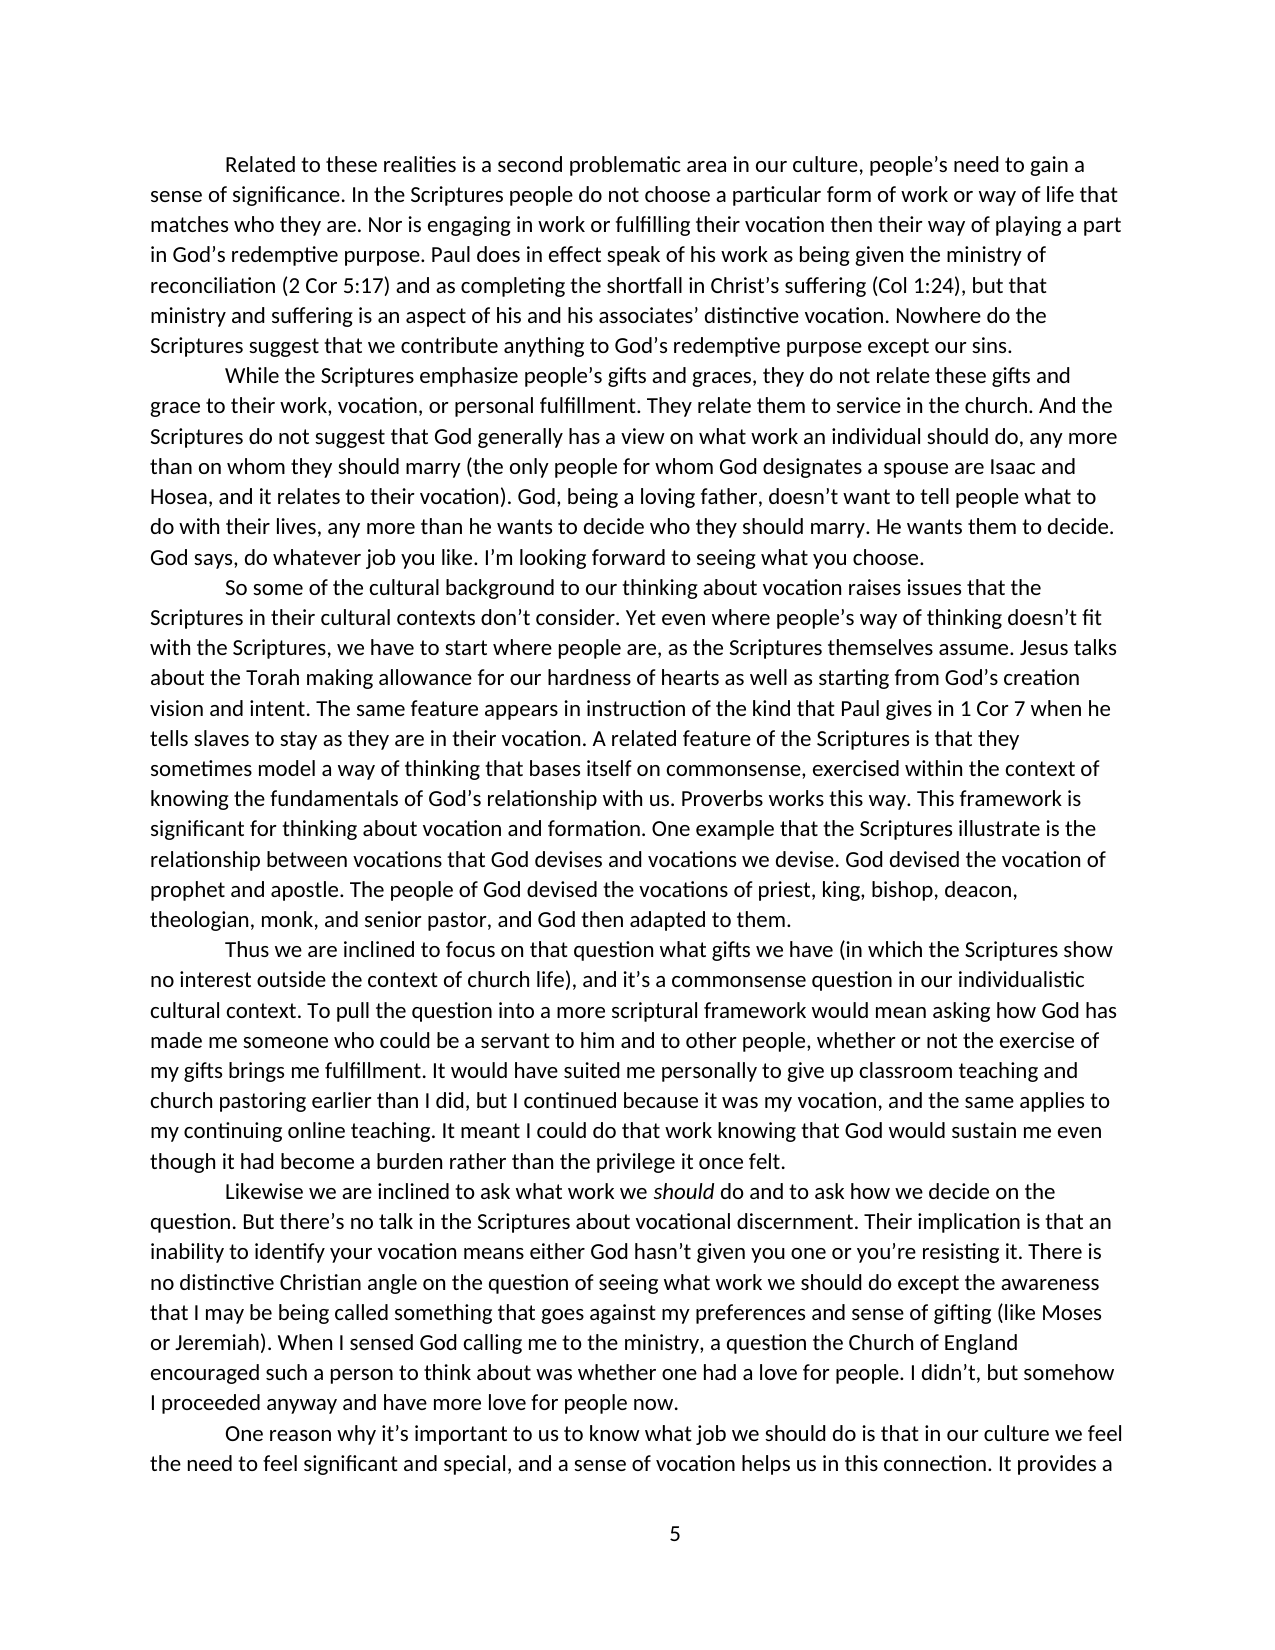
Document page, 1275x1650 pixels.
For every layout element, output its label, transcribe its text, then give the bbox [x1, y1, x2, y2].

text So some of the cultural background to our thinking about vocation raises issues that the Scriptures in their cultural contexts don’t consider. Yet even where people’s way of thinking doesn’t fit with the Scriptures, we have to start where people are, as the Scriptures themselves assume. Jesus talks about the Torah making allowance for our hardness of hearts as well as starting from God’s creation vision and intent. The same feature appears in instruction of the kind that Paul gives in 1 Cor 7 when he tells slaves to stay as they are in their vocation. A related feature of the Scriptures is that they sometimes model a way of thinking that bases itself on commonsense, exercised within the context of knowing the fundamentals of God’s relationship with us. Proverbs works this way. This framework is significant for thinking about vocation and formation. One example that the Scriptures illustrate is the relationship between vocations that God devises and vocations we devise. God devised the vocation of prophet and apostle. The people of God devised the vocations of priest, king, bishop, deacon, theologian, monk, and senior pastor, and God then adapted to them. [150, 573, 1125, 933]
text Related to these realities is a second problematic area in our culture, people’s need to gain a sense of significance. In the Scriptures people do not choose a particular form of work or way of life that matches who they are. Nor is engaging in work or fulfilling their vocation then their way of playing a part in God’s redemptive purpose. Paul does in effect speak of his work as being given the ministry of reconciliation (2 Cor 5:17) and as completing the shortfall in Christ’s suffering (Col 1:24), but that ministry and suffering is an aspect of his and his associates’ distinctive vocation. Nowhere do the Scriptures suggest that we contribute anything to God’s redemptive purpose except our sins. [150, 150, 1125, 359]
text While the Scriptures emphasize people’s gifts and graces, they do not relate these gifts and grace to their work, vocation, or personal fulfillment. They relate them to service in the church. And the Scriptures do not suggest that God generally has a view on what work an individual should do, any more than on whom they should marry (the only people for whom God designates a spouse are Isaac and Hosea, and it relates to their vocation). God, being a loving father, doesn’t want to tell people what to do with their lives, any more than he wants to decide who they should marry. He wants them to decide. God says, do whatever job you like. I’m looking forward to seeing what you choose. [150, 361, 1125, 571]
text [150, 1419, 1125, 1477]
text Likewise we are inclined to ask what work we should do and to ask how we decide on the question. But there’s no talk in the Scriptures about vocational discernment. Their implication is that an inability to identify your vocation means either God hasn’t given you one or you’re resisting it. There is no distinctive Christian angle on the question of seeing what work we should do except the awareness that I may be being called something that goes against my preferences and sense of gifting (like Moses or Jeremiah). When I sensed God calling me to the ministry, a question the Church of England encouraged such a person to think about was whether one had a love for people. I didn’t, but somehow I proceeded anyway and have more love for people now. [150, 1177, 1125, 1417]
text Thus we are inclined to focus on that question what gifts we have (in which the Scriptures show no interest outside the context of church life), and it’s a commonsense question in our individualistic cultural context. To pull the question into a more scriptural framework would mean asking how God has made me someone who could be a servant to him and to other people, whether or not the exercise of my gifts brings me fulfillment. It would have suited me personally to give up classroom teaching and church pastoring earlier than I did, but I continued because it was my vocation, and the same applies to my continuing online teaching. It meant I could do that work knowing that God would sustain me even though it had become a burden rather than the privilege it once felt. [150, 935, 1125, 1175]
